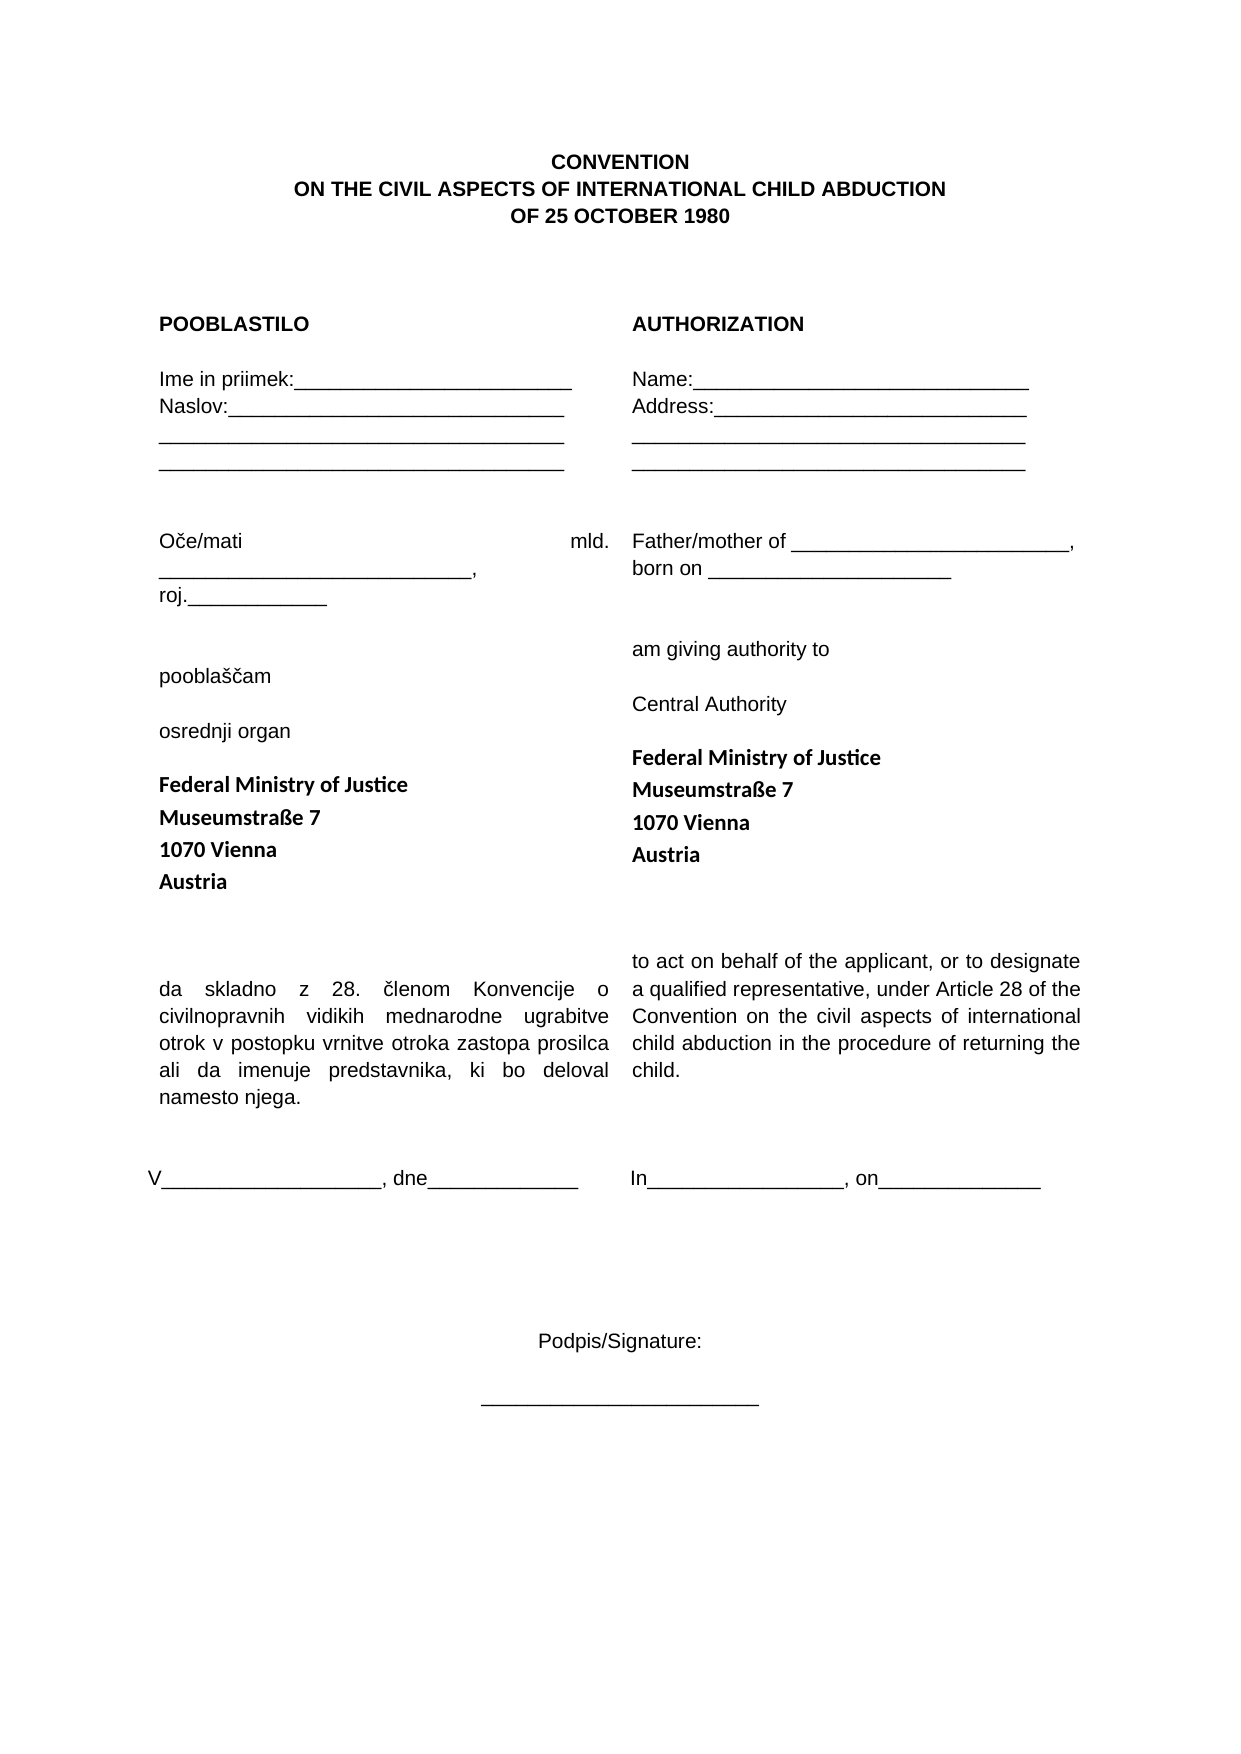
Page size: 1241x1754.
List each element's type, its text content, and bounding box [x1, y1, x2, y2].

text CONVENTION [148, 148, 1093, 175]
text ON THE CIVIL ASPECTS OF INTERNATIONAL CHILD ABDUCTION [148, 175, 1093, 202]
text V___________________, dne_____________ In_________________, on______________ [148, 1164, 1093, 1191]
text Podpis/Signature: [148, 1326, 1093, 1353]
text OF 25 OCTOBER 1980 [148, 202, 1093, 229]
table_header AUTHORIZATION Name:_____________________________ Address:___________________________ __________________________________ __________________________________ Father/mother of ________________________, born on _____________________ am giving authority to Central Authority Federal Ministry of Justice Museumstraße 7 1070 Vienna Austria to act on behalf of the applicant, or to designate a qualified representative, under Article 28 of the Convention on the civil aspects of international child abduction in the procedure of returning the child. [621, 310, 1093, 1137]
table_header POOBLASTILO Ime in priimek:________________________ Naslov:_____________________________ ___________________________________ ___________________________________ Oče/mati mld. ___________________________, roj.____________ pooblaščam osrednji organ Federal Ministry of Justice Museumstraße 7 1070 Vienna Austria da skladno z 28. členom Konvencije o civilnopravnih vidikih mednarodne ugrabitve otrok v postopku vrnitve otroka zastopa prosilca ali da imenuje predstavnika, ki bo deloval namesto njega. [148, 310, 621, 1137]
text ________________________ [148, 1381, 1093, 1408]
